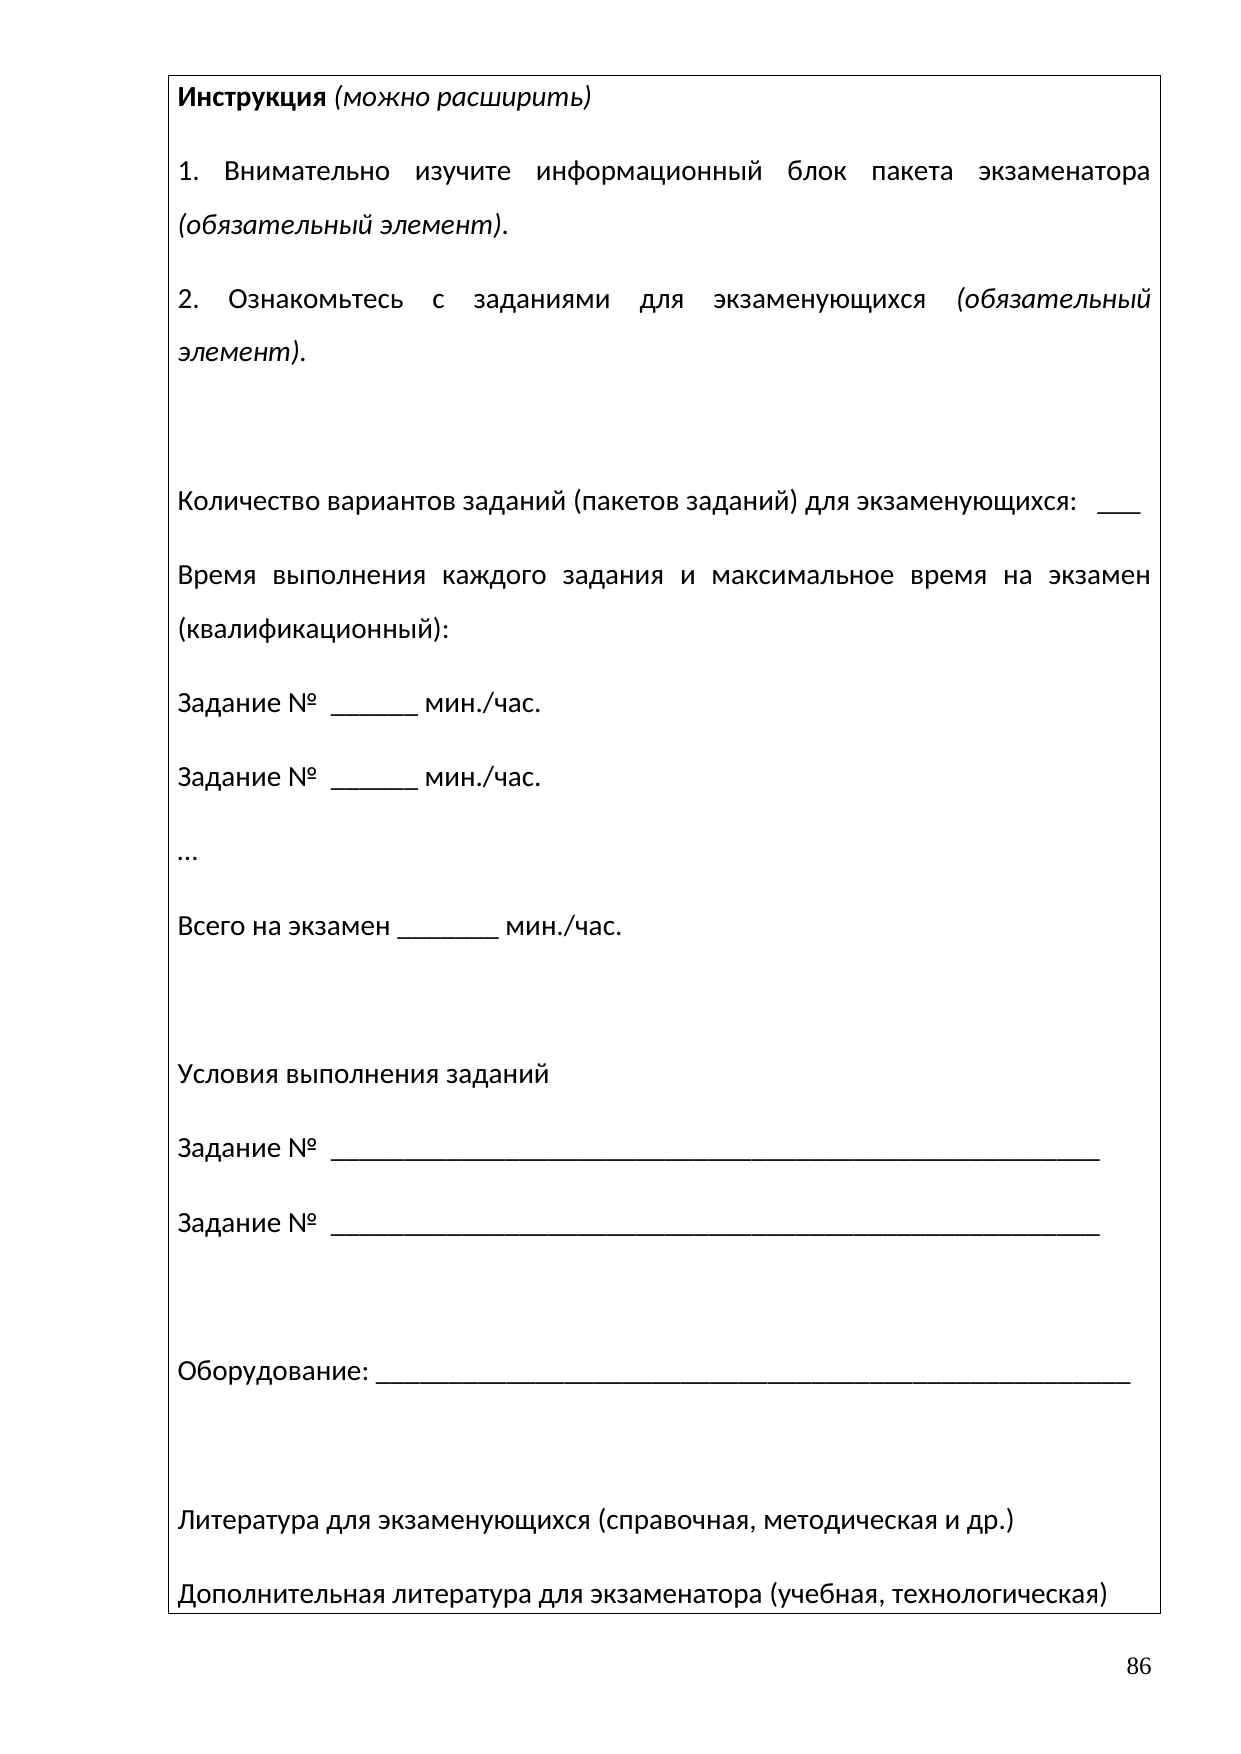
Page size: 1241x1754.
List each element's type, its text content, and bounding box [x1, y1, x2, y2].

text Задание № _____________________________________________________ [169, 1201, 1160, 1239]
text 1. Внимательно изучите информационный блок пакета экзаменатора (обязательный элемент). [169, 149, 1160, 241]
text … [169, 829, 1160, 868]
text Дополнительная литература для экзаменатора (учебная, технологическая) [169, 1572, 1160, 1613]
text 2. Ознакомьтесь с заданиями для экзаменующихся (обязательный элемент). [169, 277, 1160, 369]
text Время выполнения каждого задания и максимальное время на экзамен (квалификационный): [169, 553, 1160, 645]
text Количество вариантов заданий (пакетов заданий) для экзаменующихся: ___ [169, 479, 1160, 518]
text Литература для экзаменующихся (справочная, методическая и др.) [169, 1498, 1160, 1537]
text Задание № ______ мин./час. [169, 681, 1160, 719]
text Задание № ______ мин./час. [169, 755, 1160, 794]
text Задание № _____________________________________________________ [169, 1126, 1160, 1165]
text Оборудование: ____________________________________________________ [169, 1349, 1160, 1388]
text Условия выполнения заданий [169, 1052, 1160, 1091]
text Инструкция (можно расширить) [169, 76, 1160, 114]
text Всего на экзамен _______ мин./час. [169, 904, 1160, 942]
